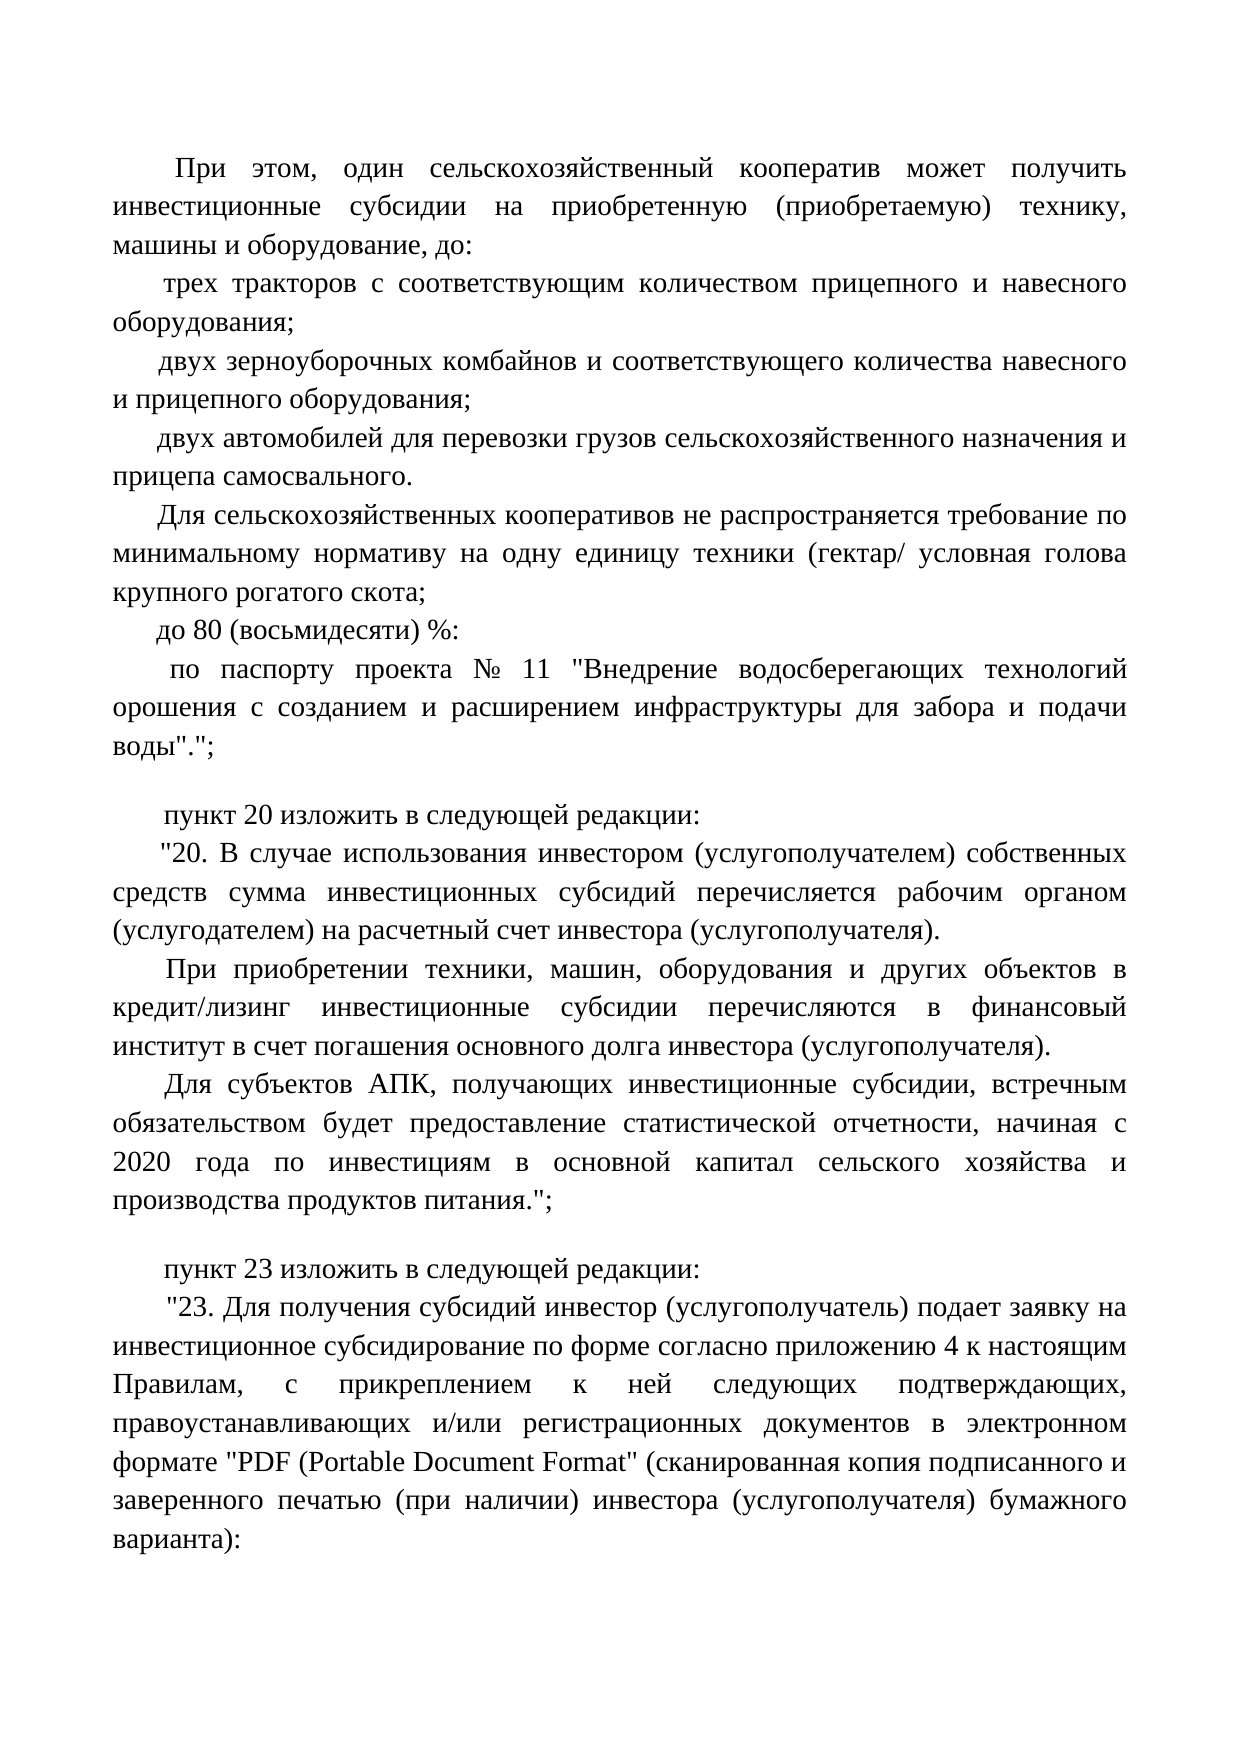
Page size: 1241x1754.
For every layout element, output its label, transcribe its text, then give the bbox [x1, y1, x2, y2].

text При этом, один сельскохозяйственный кооператив может получить инвестиционные субсидии на приобретенную (приобретаемую) технику, машины и оборудование, до: [112, 150, 1128, 261]
text до 80 (восьмидесяти) %: [112, 612, 1128, 646]
text двух автомобилей для перевозки грузов сельскохозяйственного назначения и прицепа самосвального. [112, 420, 1128, 492]
text пункт 23 изложить в следующей редакции: [112, 1251, 1128, 1284]
text двух зерноуборочных комбайнов и соответствующего количества навесного и прицепного оборудования; [112, 343, 1128, 415]
text по паспорту проекта № 11 "Внедрение водосберегающих технологий орошения с созданием и расширением инфраструктуры для забора и подачи воды"."; [112, 651, 1128, 762]
text Для субъектов АПК, получающих инвестиционные субсидии, встречным обязательством будет предоставление статистической отчетности, начиная с 2020 года по инвестициям в основной капитал сельского хозяйства и производства продуктов питания."; [112, 1067, 1128, 1216]
text При приобретении техники, машин, оборудования и других объектов в кредит/лизинг инвестиционные субсидии перечисляются в финансовый институт в счет погашения основного долга инвестора (услугополучателя). [112, 951, 1128, 1062]
text "20. В случае использования инвестором (услугополучателем) собственных средств сумма инвестиционных субсидий перечисляется рабочим органом (услугодателем) на расчетный счет инвестора (услугополучателя). [112, 835, 1128, 946]
text пункт 20 изложить в следующей редакции: [112, 797, 1128, 830]
text "23. Для получения субсидий инвестор (услугополучатель) подает заявку на инвестиционное субсидирование по форме согласно приложению 4 к настоящим Правилам, с прикреплением к ней следующих подтверждающих, правоустанавливающих и/или регистрационных документов в электронном формате "PDF (Portable Document Format" (сканированная копия подписанного и заверенного печатью (при наличии) инвестора (услугополучателя) бумажного варианта): [112, 1289, 1128, 1554]
text трех тракторов с соответствующим количеством прицепного и навесного оборудования; [112, 266, 1128, 338]
text Для сельскохозяйственных кооперативов не распространяется требование по минимальному нормативу на одну единицу техники (гектар/ условная голова крупного рогатого скота; [112, 497, 1128, 607]
